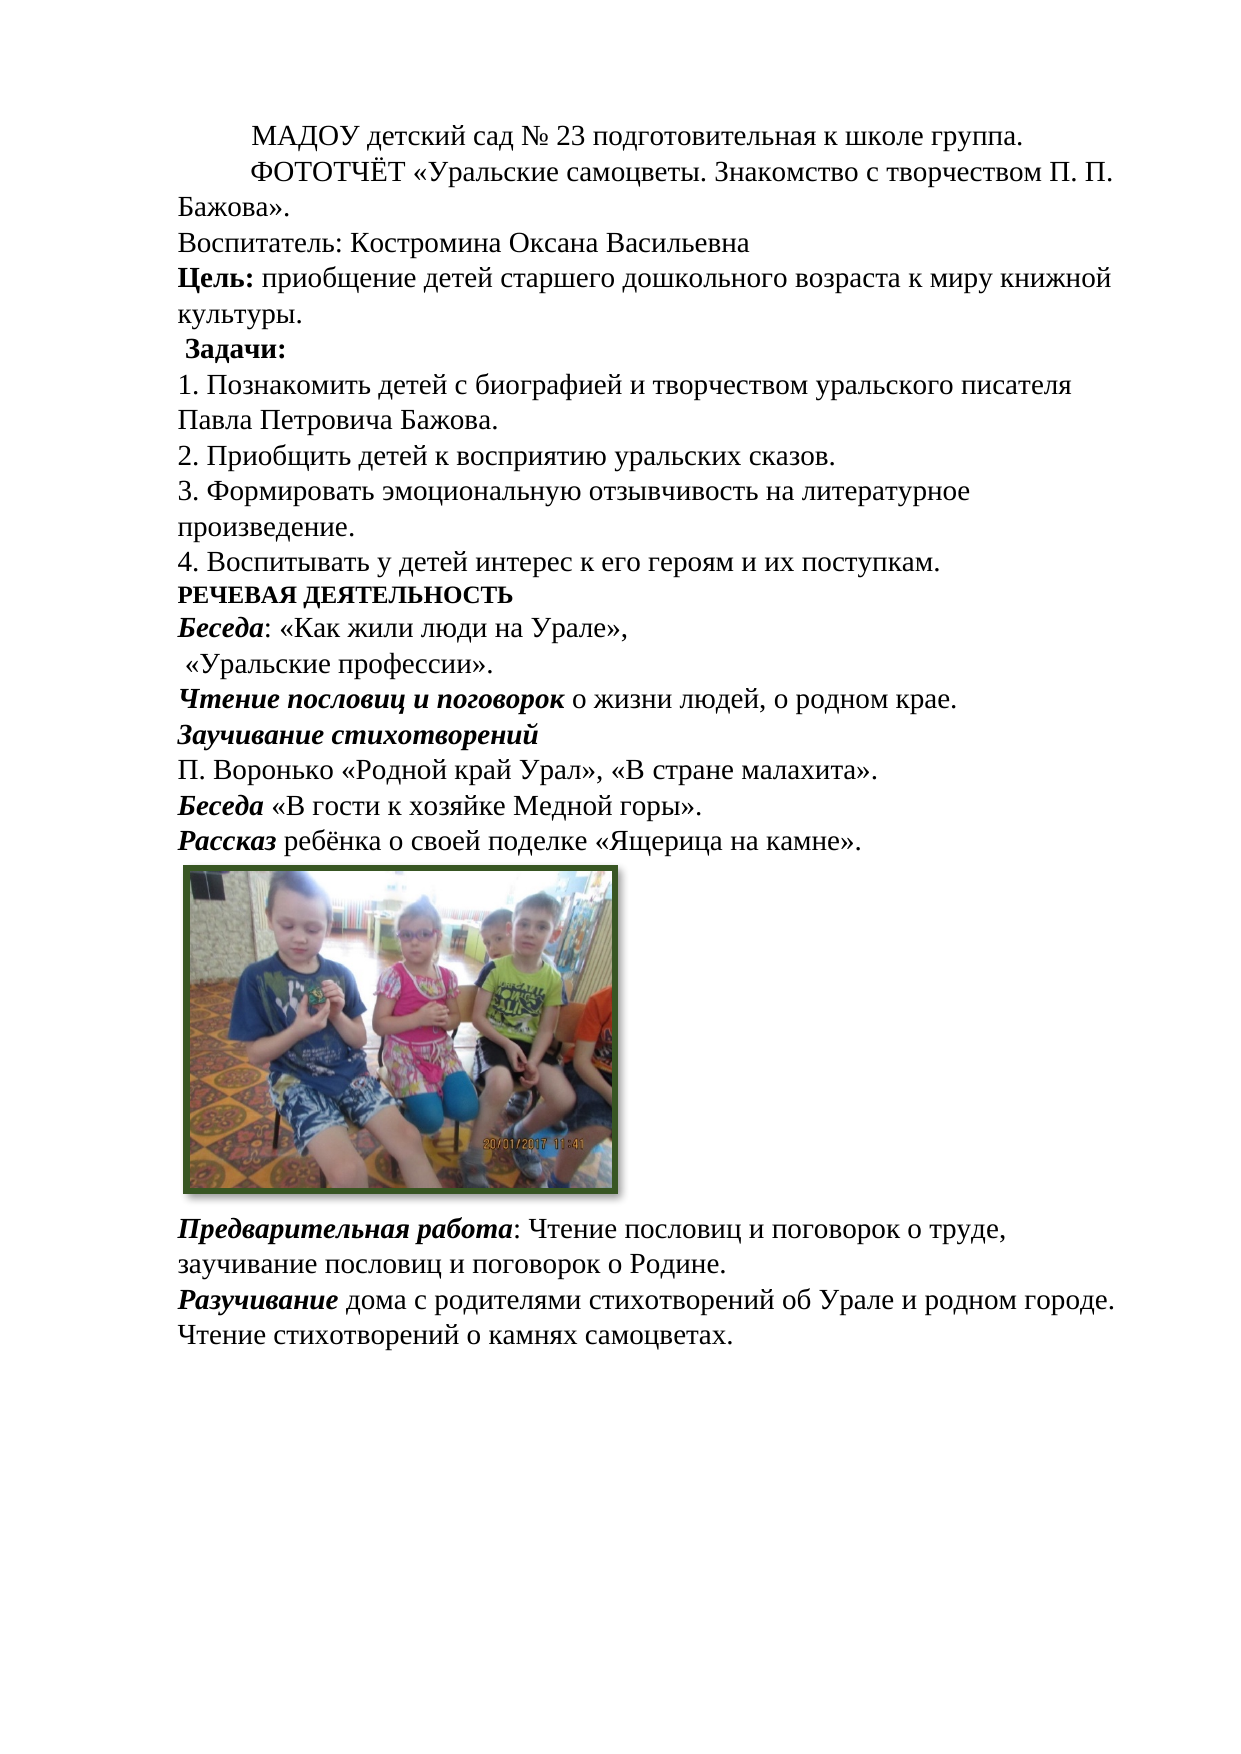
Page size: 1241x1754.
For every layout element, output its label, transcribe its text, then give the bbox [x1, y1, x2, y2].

text Задачи: 1. Познакомить детей с биографией и творчеством уральского писателя Павла Петровича Бажова. 2. Приобщить детей к восприятию уральских сказов. 3. Формировать эмоциональную отзывчивость на литературное произведение. 4. Воспитывать у детей интерес к его героям и их поступкам. [177, 331, 1152, 578]
text Беседа «В гости к хозяйке Медной горы». [177, 788, 1152, 821]
text Предварительная работа: Чтение пословиц и поговорок о труде, заучивание пословиц и поговорок о Родине. [177, 1211, 1152, 1280]
text Цель: приобщение детей старшего дошкольного возраста к миру книжной культуры. [177, 260, 1152, 329]
text РЕЧЕВАЯ ДЕЯТЕЛЬНОСТЬ [177, 580, 1152, 609]
text П. Воронько «Родной край Урал», «В стране малахита». [177, 752, 1152, 786]
text Чтение стихотворений о камнях самоцветах. [177, 1317, 1152, 1351]
text Беседа: «Как жили люди на Урале», [177, 610, 1152, 644]
text ФОТОТЧЁТ «Уральские самоцветы. Знакомство с творчеством П. П. Бажова». [177, 154, 1152, 223]
text «Уральские профессии». Чтение пословиц и поговорок о жизни людей, о родном крае. [177, 646, 1152, 715]
text Разучивание дома с родителями стихотворений об Урале и родном городе. [177, 1282, 1152, 1315]
picture [190, 871, 612, 1188]
text Воспитатель: Костромина Оксана Васильевна [177, 225, 1152, 258]
text МАДОУ детский сад № 23 подготовительная к школе группа. [177, 118, 1152, 152]
text Рассказ ребёнка о своей поделке «Ящерица на камне». [177, 823, 1152, 857]
text Заучивание стихотворений [177, 717, 1152, 750]
